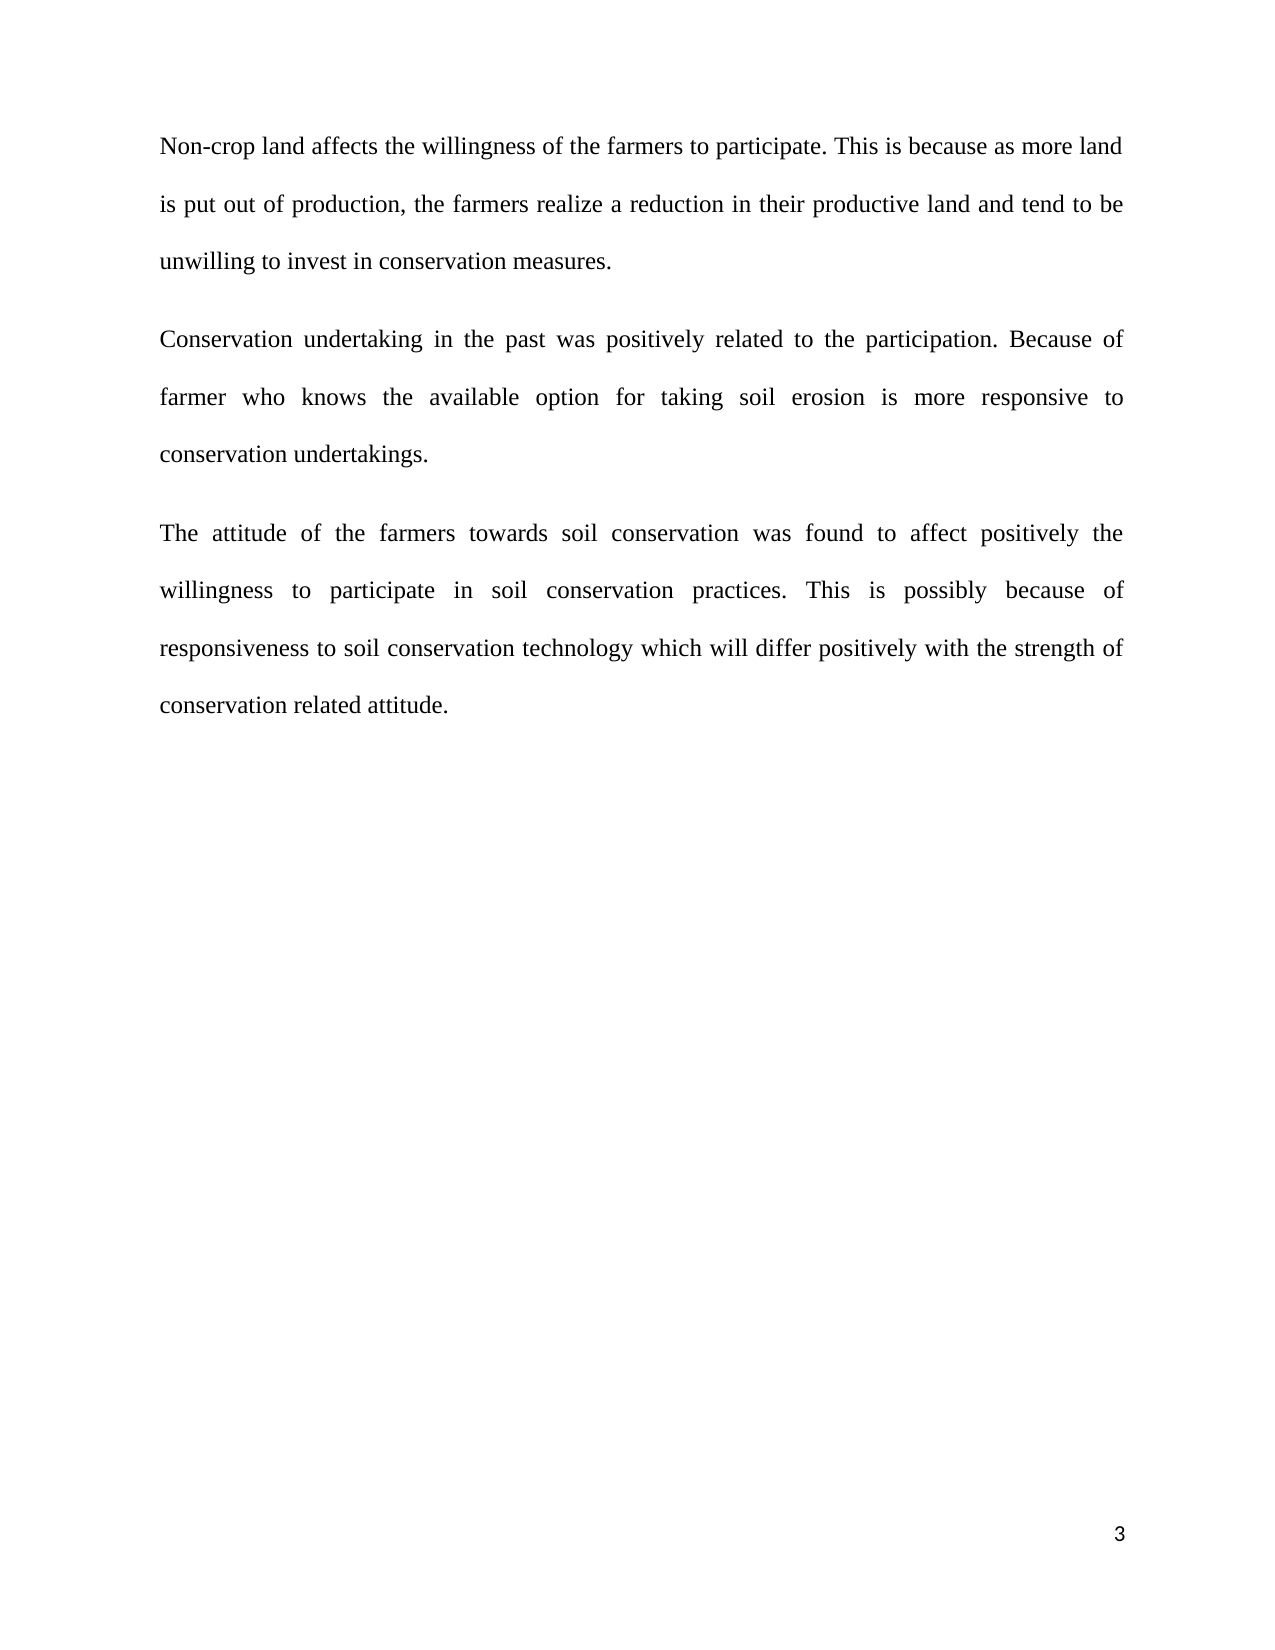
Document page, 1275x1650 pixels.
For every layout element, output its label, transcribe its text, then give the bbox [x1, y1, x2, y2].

text Conservation undertaking in the past was positively related to the participation. Because of farmer who knows the available option for taking soil erosion is more responsive to conservation undertakings. [159, 324, 1125, 468]
text Non-crop land affects the willingness of the farmers to participate. This is because as more land is put out of production, the farmers realize a reduction in their productive land and tend to be unwilling to invest in conservation measures. [159, 131, 1125, 275]
text The attitude of the farmers towards soil conservation was found to affect positively the willingness to participate in soil conservation practices. This is possibly because of responsiveness to soil conservation technology which will differ positively with the strength of conservation related attitude. [159, 518, 1125, 719]
